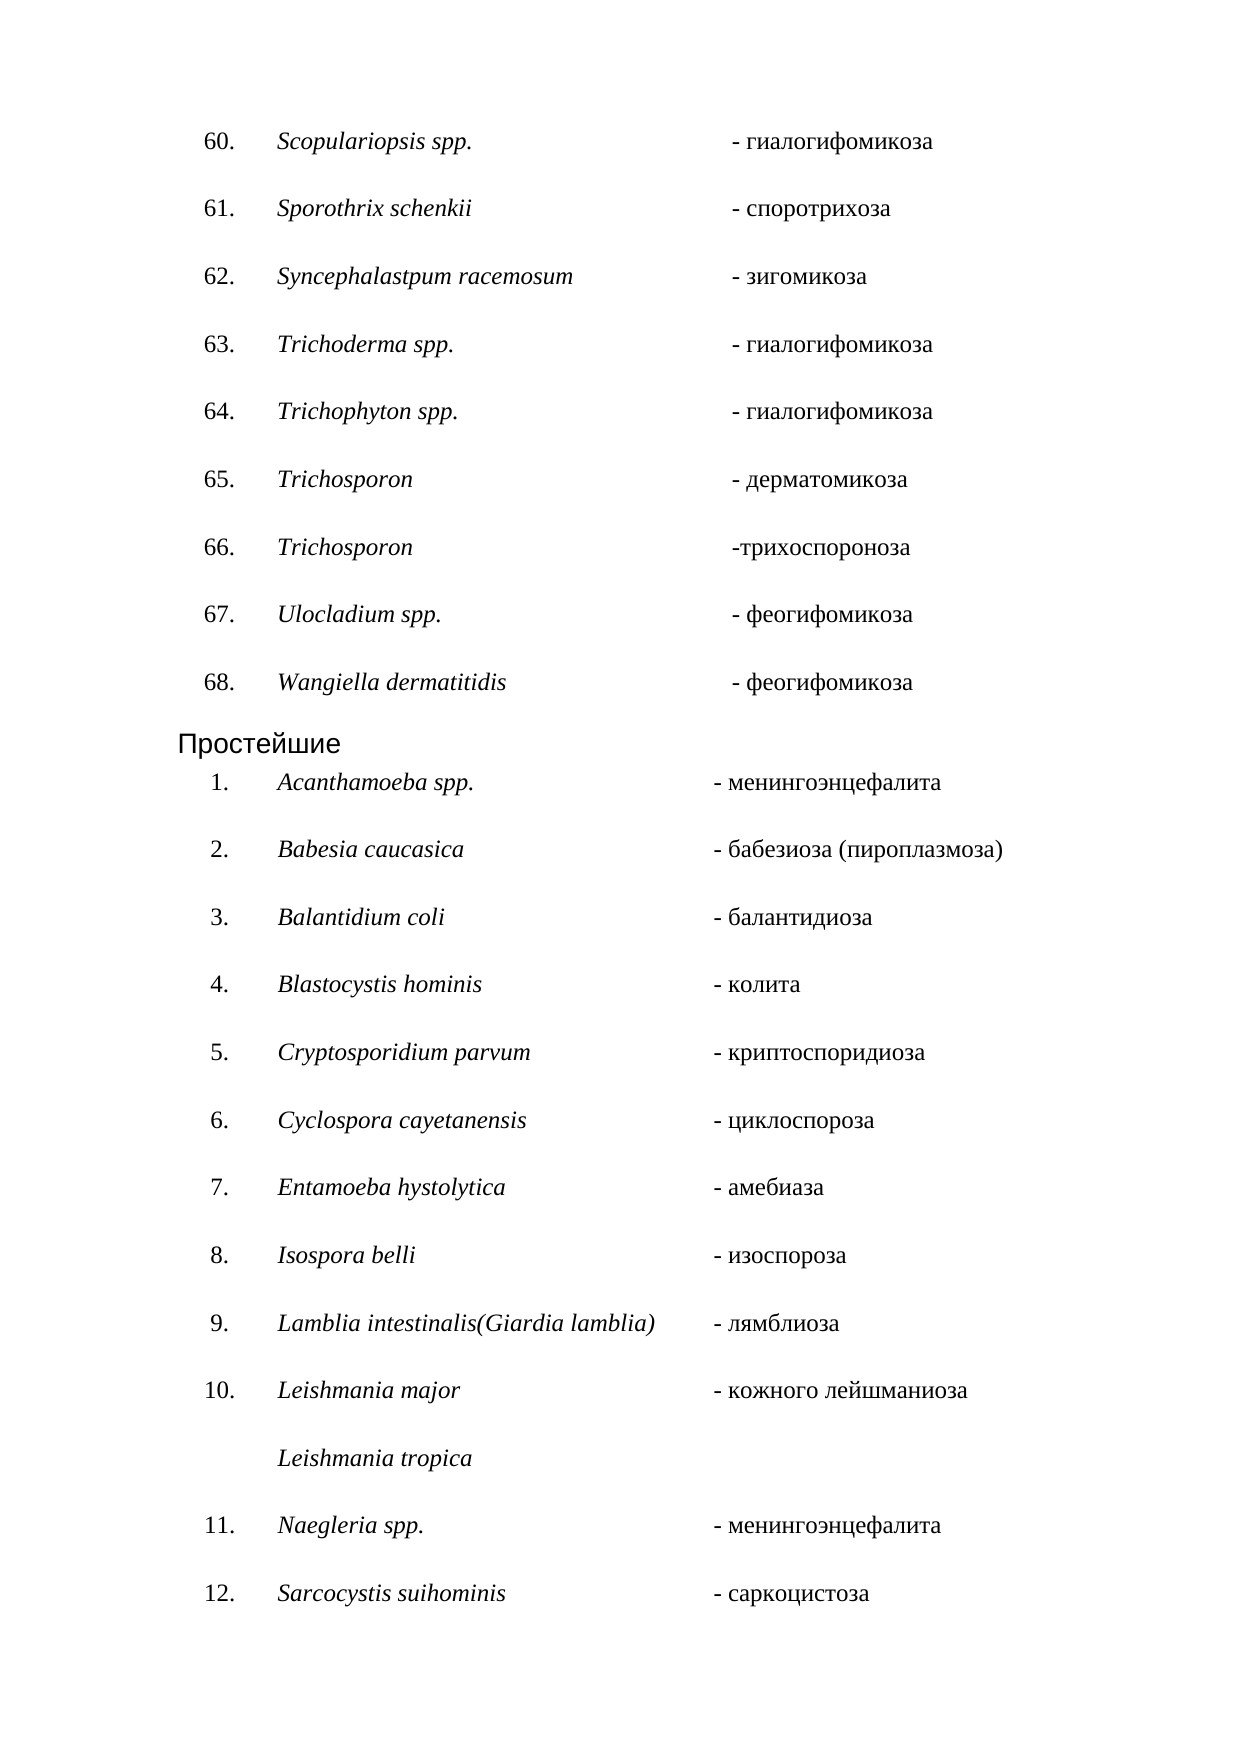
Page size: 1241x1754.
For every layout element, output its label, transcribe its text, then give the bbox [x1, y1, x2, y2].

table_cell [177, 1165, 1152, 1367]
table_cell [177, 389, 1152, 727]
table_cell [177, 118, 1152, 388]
text Простейшие [177, 727, 1152, 759]
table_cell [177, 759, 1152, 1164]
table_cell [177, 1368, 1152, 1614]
